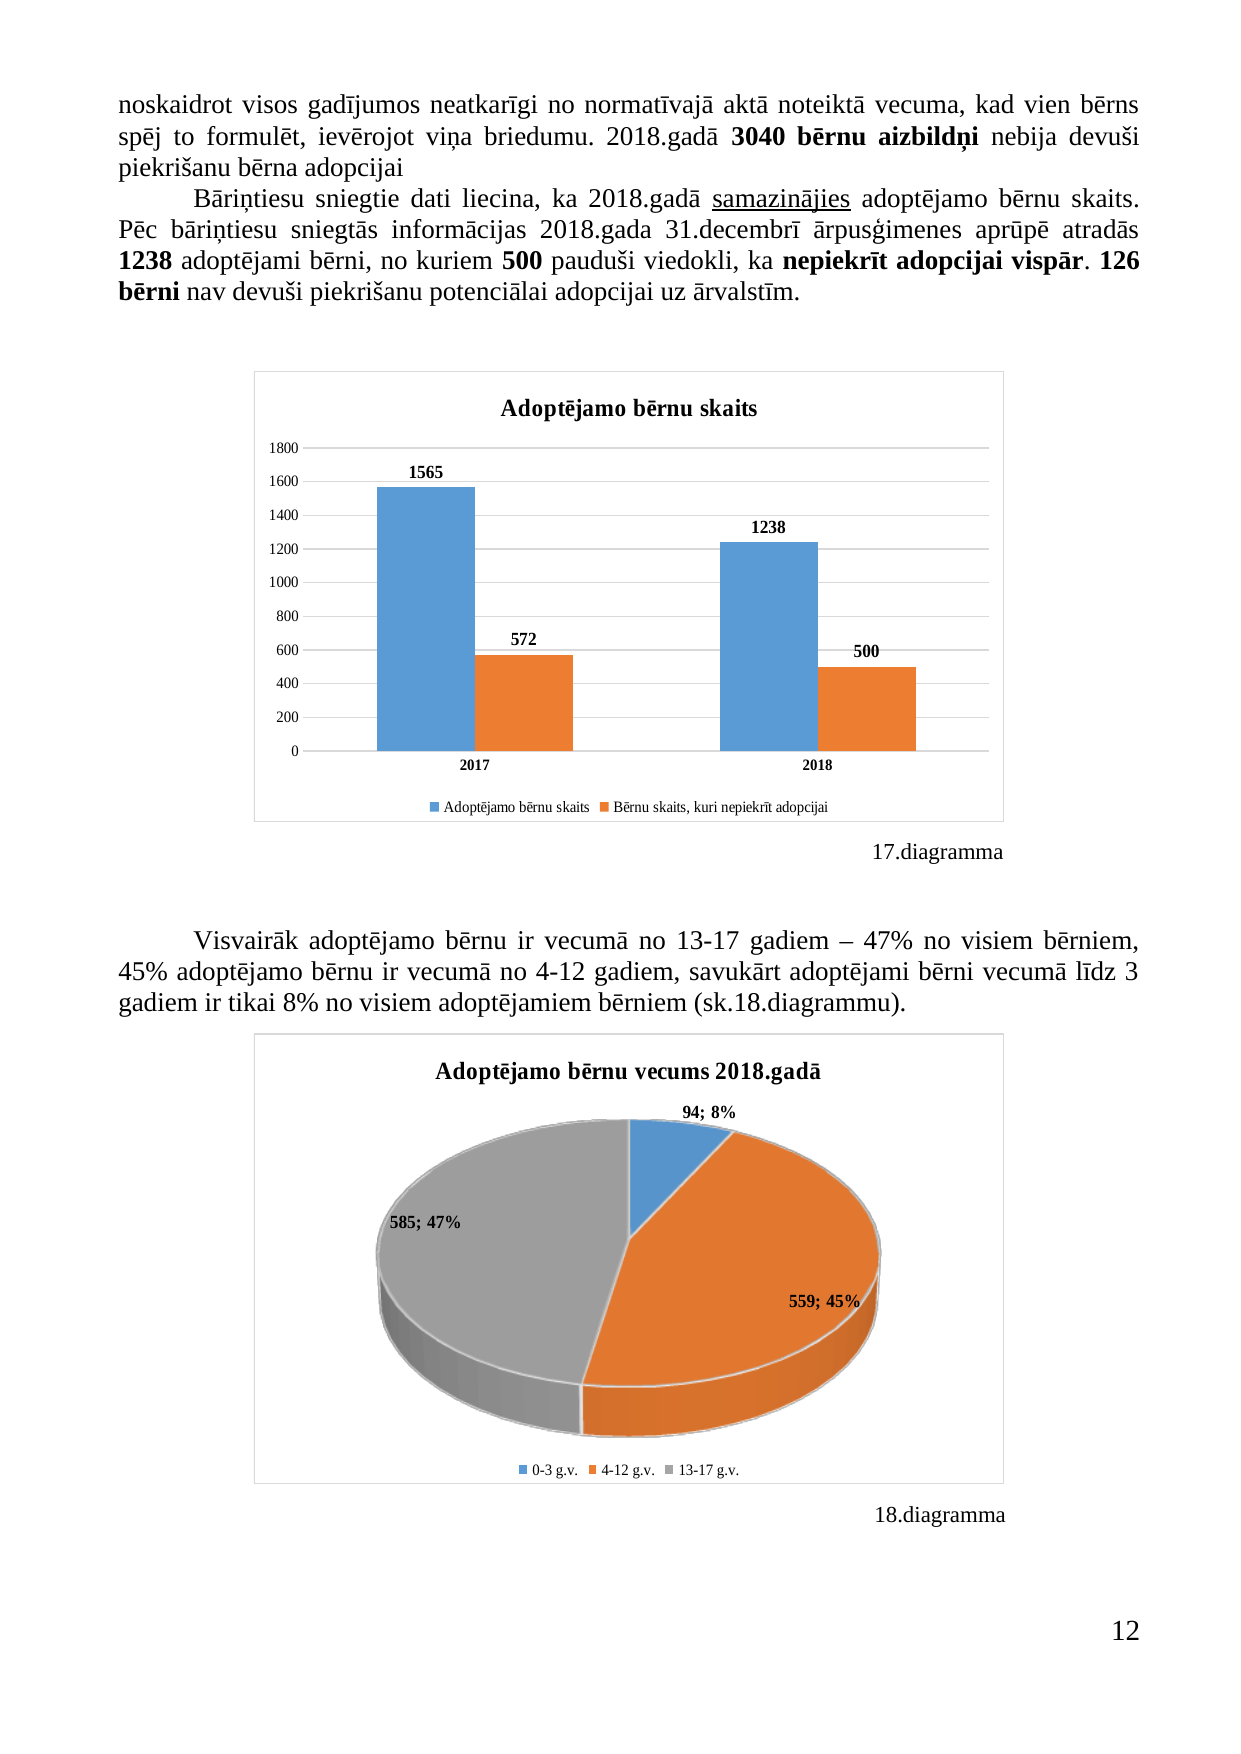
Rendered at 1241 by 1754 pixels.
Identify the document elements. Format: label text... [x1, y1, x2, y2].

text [118, 89, 1140, 182]
text 17.diagramma [643, 838, 1140, 864]
text Bāriņtiesu sniegtie dati liecina, ka 2018.gadā samazinājies adoptējamo bērnu skaits. Pēc bāriņtiesu sniegtās informācijas 2018.gada 31.decembrī ārpusģimenes aprūpē atradās 1238 adoptējami bērni, no kuriem 500 pauduši viedokli, ka nepiekrīt adopcijai vispār. 126 bērni nav devuši piekrišanu potenciālai adopcijai uz ārvalstīm. [118, 182, 1140, 307]
text 18.diagramma [718, 1501, 1140, 1527]
text Visvairāk adoptējamo bērnu ir vecumā no 13-17 gadiem – 47% no visiem bērniem, 45% adoptējamo bērnu ir vecumā no 4-12 gadiem, savukārt adoptējami bērni vecumā līdz 3 gadiem ir tikai 8% no visiem adoptējamiem bērniem (sk.18.diagrammu). [118, 924, 1140, 1017]
